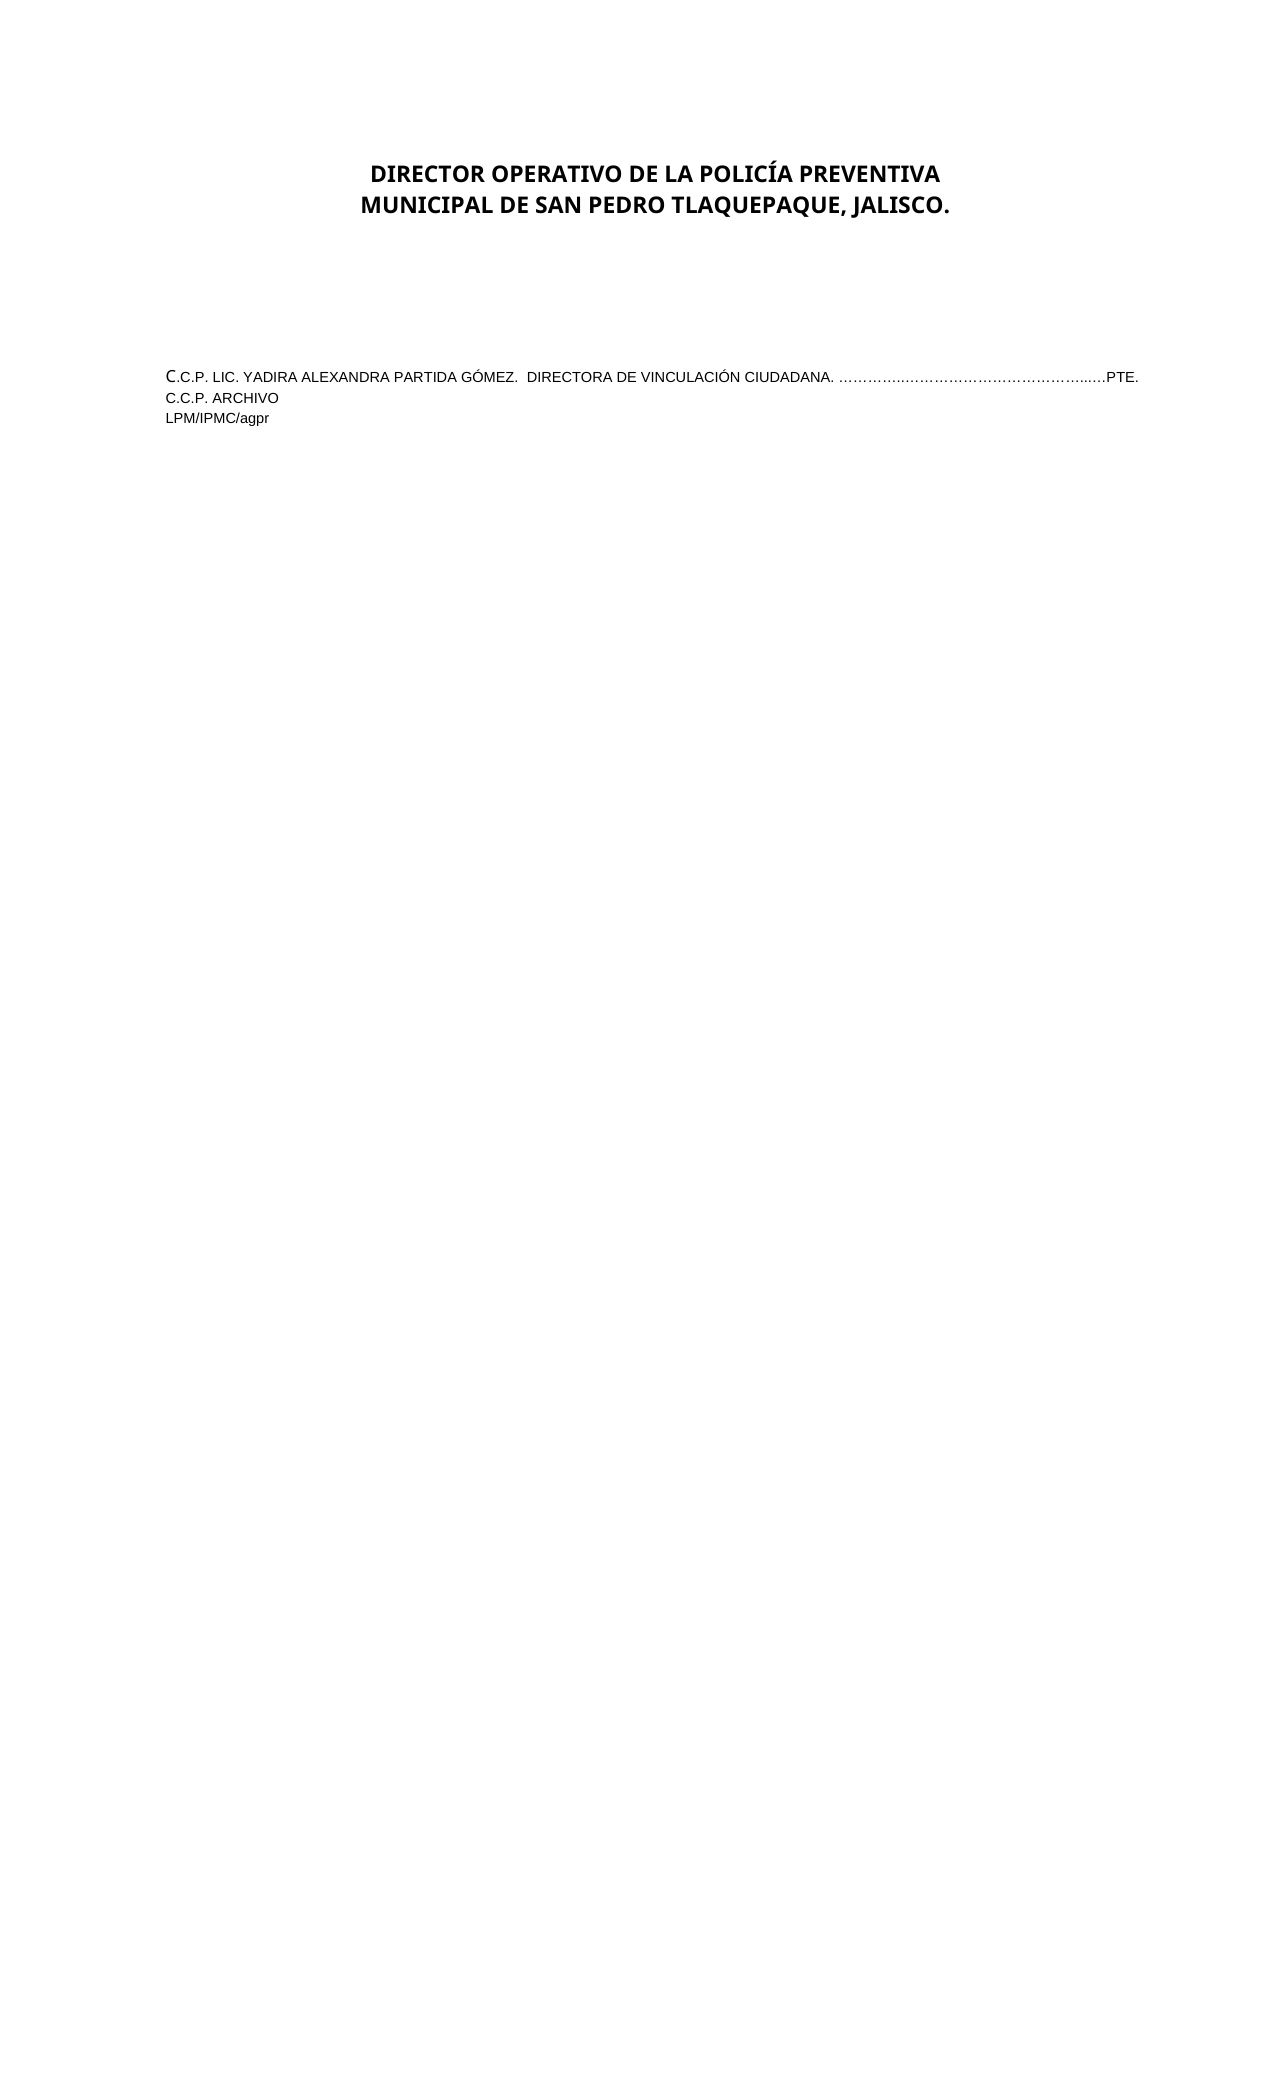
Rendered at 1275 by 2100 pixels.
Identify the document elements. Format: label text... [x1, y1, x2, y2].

text DIRECTOR OPERATIVO DE LA POLICÍA PREVENTIVA [165, 158, 1145, 189]
text C.C.P. LIC. YADIRA ALEXANDRA PARTIDA GÓMEZ. DIRECTORA DE VINCULACIÓN CIUDADANA. …………..………………………………...…PTE. [165, 364, 1145, 387]
text LPM/IPMC/agpr [165, 409, 1145, 426]
text C.C.P. ARCHIVO [165, 390, 1145, 407]
text MUNICIPAL DE SAN PEDRO TLAQUEPAQUE, JALISCO. [165, 189, 1145, 220]
